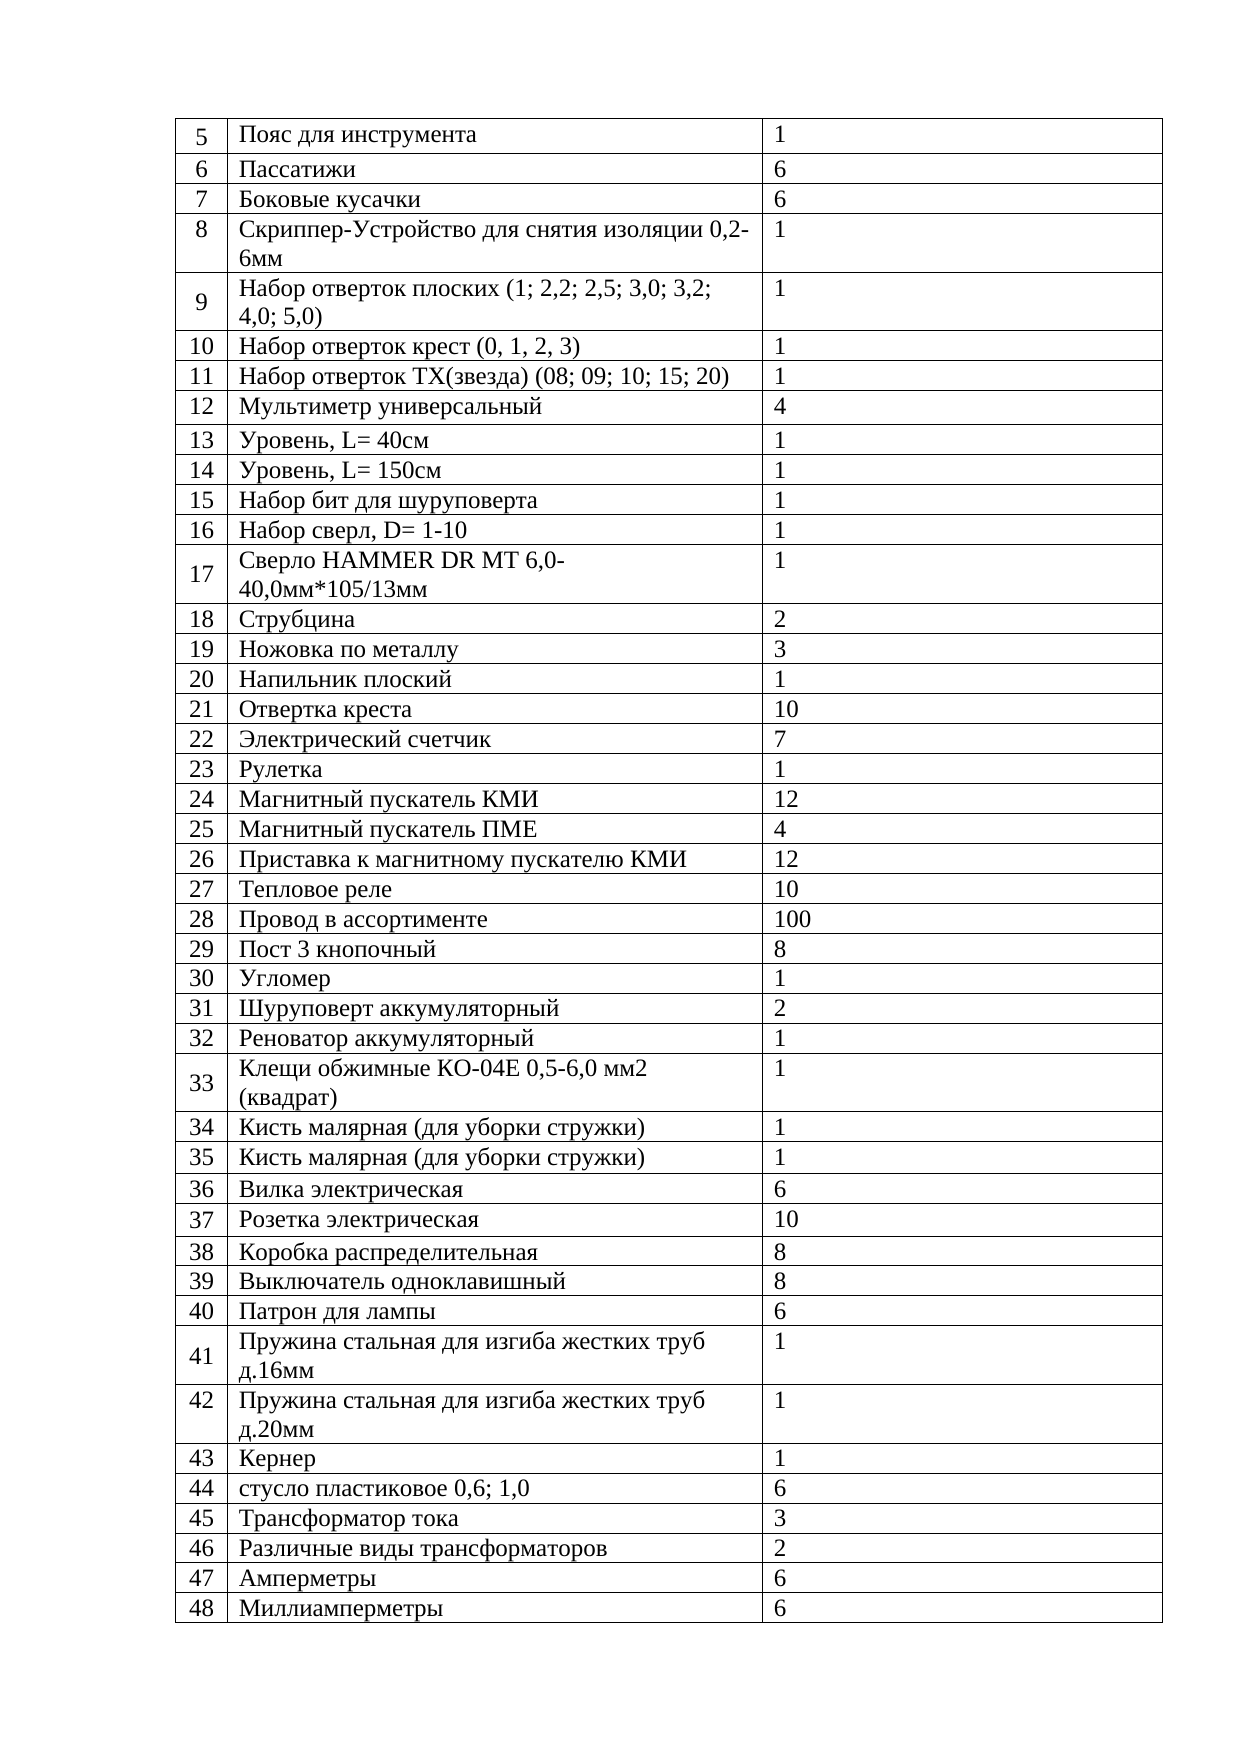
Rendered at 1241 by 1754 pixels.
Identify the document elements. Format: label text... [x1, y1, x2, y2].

table_cell 1 [763, 515, 1162, 544]
table_cell 14 [176, 455, 227, 484]
table_cell Вилка электрическая [228, 1174, 762, 1203]
table_cell стусло пластиковое 0,6; 1,0 [228, 1474, 762, 1502]
table_cell 47 [176, 1563, 227, 1592]
table_cell Кисть малярная (для уборки стружки) [228, 1112, 762, 1141]
table_cell 6 [176, 154, 227, 183]
table_cell 4 [763, 391, 1162, 424]
table_cell Приставка к магнитному пускателю КМИ [228, 844, 762, 873]
table_cell 15 [176, 485, 227, 514]
table_cell 36 [176, 1174, 227, 1203]
table_cell 12 [763, 784, 1162, 813]
table_cell 23 [176, 754, 227, 783]
table_cell 21 [176, 694, 227, 723]
table_cell 1 [763, 1112, 1162, 1141]
table_cell 5 [176, 119, 227, 153]
table_cell 1 [763, 214, 1162, 272]
table_cell 1 [763, 455, 1162, 484]
table_cell 46 [176, 1534, 227, 1562]
table_cell 19 [176, 634, 227, 663]
table_cell 25 [176, 814, 227, 843]
table_cell Выключатель одноклавишный [228, 1266, 762, 1295]
table_cell Клещи обжимные КО-04Е 0,5-6,0 мм2 (квадрат) [228, 1054, 762, 1111]
table_cell Угломер [228, 964, 762, 992]
table_cell Ножовка по металлу [228, 634, 762, 663]
table_cell Сверло HAMMER DR MT 6,0-40,0мм*105/13мм [228, 545, 762, 603]
table_cell 34 [176, 1112, 227, 1141]
table_cell 39 [176, 1266, 227, 1295]
table_cell 3 [763, 1504, 1162, 1532]
table_cell Различные виды трансформаторов [228, 1534, 762, 1562]
table_cell 1 [763, 1385, 1162, 1442]
table_cell Уровень, L= 150см [228, 455, 762, 484]
table_cell Провод в ассортименте [228, 904, 762, 933]
table_cell Патрон для лампы [228, 1296, 762, 1325]
table_cell Миллиамперметры [228, 1593, 762, 1622]
table_cell 28 [176, 904, 227, 933]
table_cell 6 [763, 1296, 1162, 1325]
table_cell Кисть малярная (для уборки стружки) [228, 1142, 762, 1173]
table_cell 12 [763, 844, 1162, 873]
table_cell 31 [176, 994, 227, 1022]
table_cell 22 [176, 724, 227, 753]
table_cell 1 [763, 1054, 1162, 1111]
table_cell 29 [176, 934, 227, 962]
table_cell 11 [176, 361, 227, 390]
table_cell 8 [176, 214, 227, 272]
table_cell 45 [176, 1504, 227, 1532]
table_cell 1 [763, 425, 1162, 454]
table_cell 44 [176, 1474, 227, 1502]
table_cell Набор отверток плоских (1; 2,2; 2,5; 3,0; 3,2; 4,0; 5,0) [228, 273, 762, 330]
table_cell Струбцина [228, 604, 762, 633]
table_cell 40 [176, 1296, 227, 1325]
table_cell 35 [176, 1142, 227, 1173]
table_cell 32 [176, 1024, 227, 1052]
table_cell Шуруповерт аккумуляторный [228, 994, 762, 1022]
table_cell Реноватор аккумуляторный [228, 1024, 762, 1052]
table_cell 6 [763, 1474, 1162, 1502]
table_cell Рулетка [228, 754, 762, 783]
table_cell 10 [763, 874, 1162, 903]
table_cell Отвертка креста [228, 694, 762, 723]
table_cell 1 [763, 1024, 1162, 1052]
table_cell 43 [176, 1444, 227, 1472]
table_cell 42 [176, 1385, 227, 1442]
table_cell 6 [763, 1174, 1162, 1203]
table_cell 1 [763, 664, 1162, 693]
table_cell 4 [763, 814, 1162, 843]
table_cell 6 [763, 154, 1162, 183]
table_cell Набор отверток TX(звезда) (08; 09; 10; 15; 20) [228, 361, 762, 390]
table_cell 26 [176, 844, 227, 873]
table_cell Магнитный пускатель КМИ [228, 784, 762, 813]
table_cell 1 [763, 119, 1162, 153]
table_cell Пояс для инструмента [228, 119, 762, 153]
table_cell 6 [763, 1563, 1162, 1592]
table_cell 33 [176, 1054, 227, 1111]
table_cell Набор сверл, D= 1-10 [228, 515, 762, 544]
table_cell 48 [176, 1593, 227, 1622]
table_cell 20 [176, 664, 227, 693]
table_cell Напильник плоский [228, 664, 762, 693]
table_cell 10 [176, 331, 227, 360]
table_cell 2 [763, 1534, 1162, 1562]
table_cell Магнитный пускатель ПМЕ [228, 814, 762, 843]
table_cell Трансформатор тока [228, 1504, 762, 1532]
table_cell 8 [763, 1266, 1162, 1295]
table_cell Розетка электрическая [228, 1204, 762, 1236]
table_cell 6 [763, 1593, 1162, 1622]
table_cell 17 [176, 545, 227, 603]
table_cell 1 [763, 1444, 1162, 1472]
table_cell Тепловое реле [228, 874, 762, 903]
table_cell Набор бит для шуруповерта [228, 485, 762, 514]
table_cell 1 [763, 964, 1162, 992]
table_cell 37 [176, 1204, 227, 1236]
table_cell 27 [176, 874, 227, 903]
table_cell 6 [763, 184, 1162, 213]
table_cell 24 [176, 784, 227, 813]
table_cell 12 [176, 391, 227, 424]
table_cell 16 [176, 515, 227, 544]
table_cell 10 [763, 1204, 1162, 1236]
table_cell 1 [763, 485, 1162, 514]
table_cell Пружина стальная для изгиба жестких труб д.20мм [228, 1385, 762, 1442]
table_cell 2 [763, 994, 1162, 1022]
table_cell 1 [763, 361, 1162, 390]
table_cell 1 [763, 545, 1162, 603]
table_cell Уровень, L= 40см [228, 425, 762, 454]
table_cell 9 [176, 273, 227, 330]
table_cell Коробка распределительная [228, 1237, 762, 1265]
table_cell Амперметры [228, 1563, 762, 1592]
table_cell 1 [763, 1142, 1162, 1173]
table_cell Скриппер-Устройство для снятия изоляции 0,2-6мм [228, 214, 762, 272]
table_cell Набор отверток крест (0, 1, 2, 3) [228, 331, 762, 360]
table_cell 1 [763, 331, 1162, 360]
table_cell 1 [763, 1326, 1162, 1384]
table_cell 1 [763, 754, 1162, 783]
table_cell 1 [763, 273, 1162, 330]
table_cell 3 [763, 634, 1162, 663]
table_cell Пассатижи [228, 154, 762, 183]
table_cell 18 [176, 604, 227, 633]
table_cell 7 [763, 724, 1162, 753]
table_cell 2 [763, 604, 1162, 633]
table_cell Электрический счетчик [228, 724, 762, 753]
table_cell 30 [176, 964, 227, 992]
table_cell 13 [176, 425, 227, 454]
table_cell Пост 3 кнопочный [228, 934, 762, 962]
table_cell Пружина стальная для изгиба жестких труб д.16мм [228, 1326, 762, 1384]
table_cell 100 [763, 904, 1162, 933]
table_cell Мультиметр универсальный [228, 391, 762, 424]
table_cell Боковые кусачки [228, 184, 762, 213]
table_cell 8 [763, 934, 1162, 962]
table_cell 8 [763, 1237, 1162, 1265]
table_cell 38 [176, 1237, 227, 1265]
table_cell 7 [176, 184, 227, 213]
table_cell Кернер [228, 1444, 762, 1472]
table_cell 41 [176, 1326, 227, 1384]
table_cell 10 [763, 694, 1162, 723]
